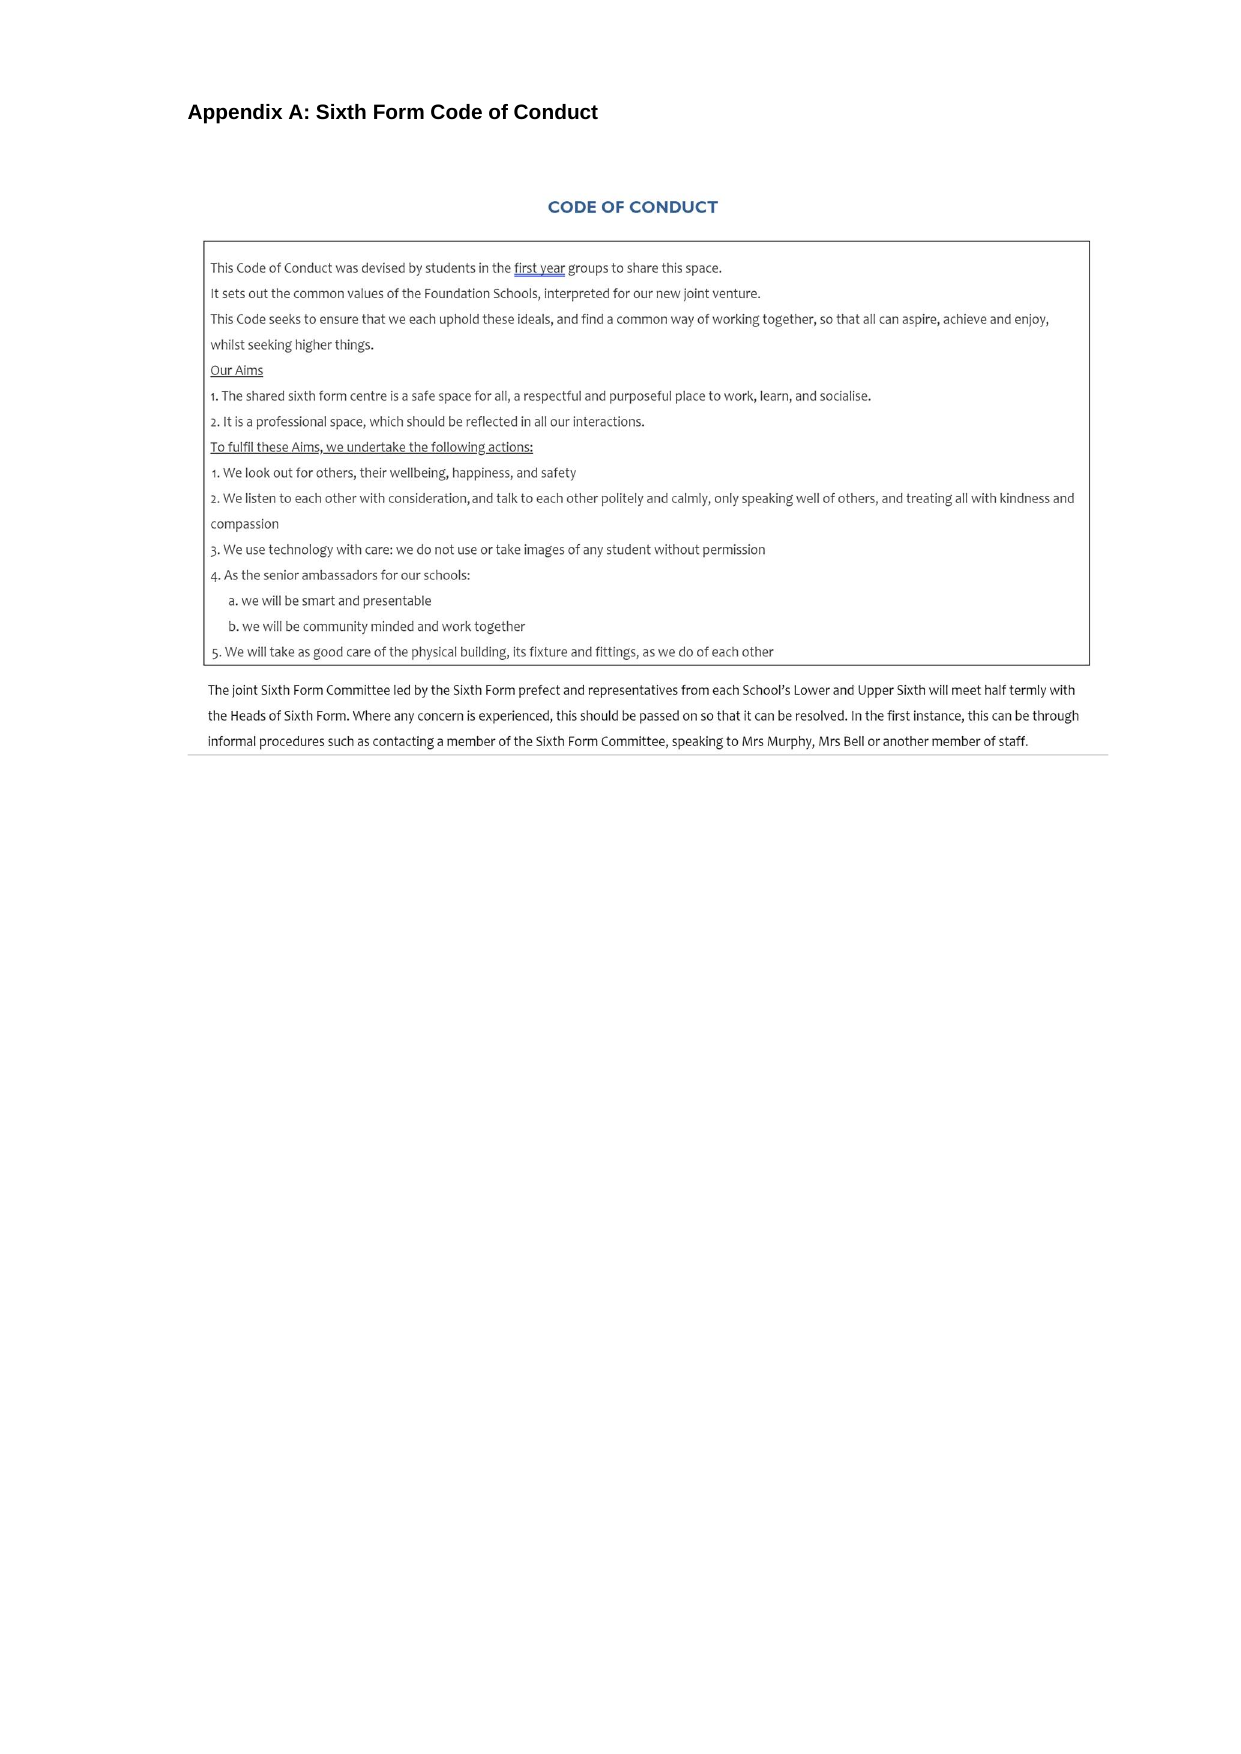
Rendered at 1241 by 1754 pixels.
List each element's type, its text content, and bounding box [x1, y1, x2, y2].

picture [187, 173, 1109, 756]
title Appendix A: Sixth Form Code of Conduct [187, 100, 1122, 124]
